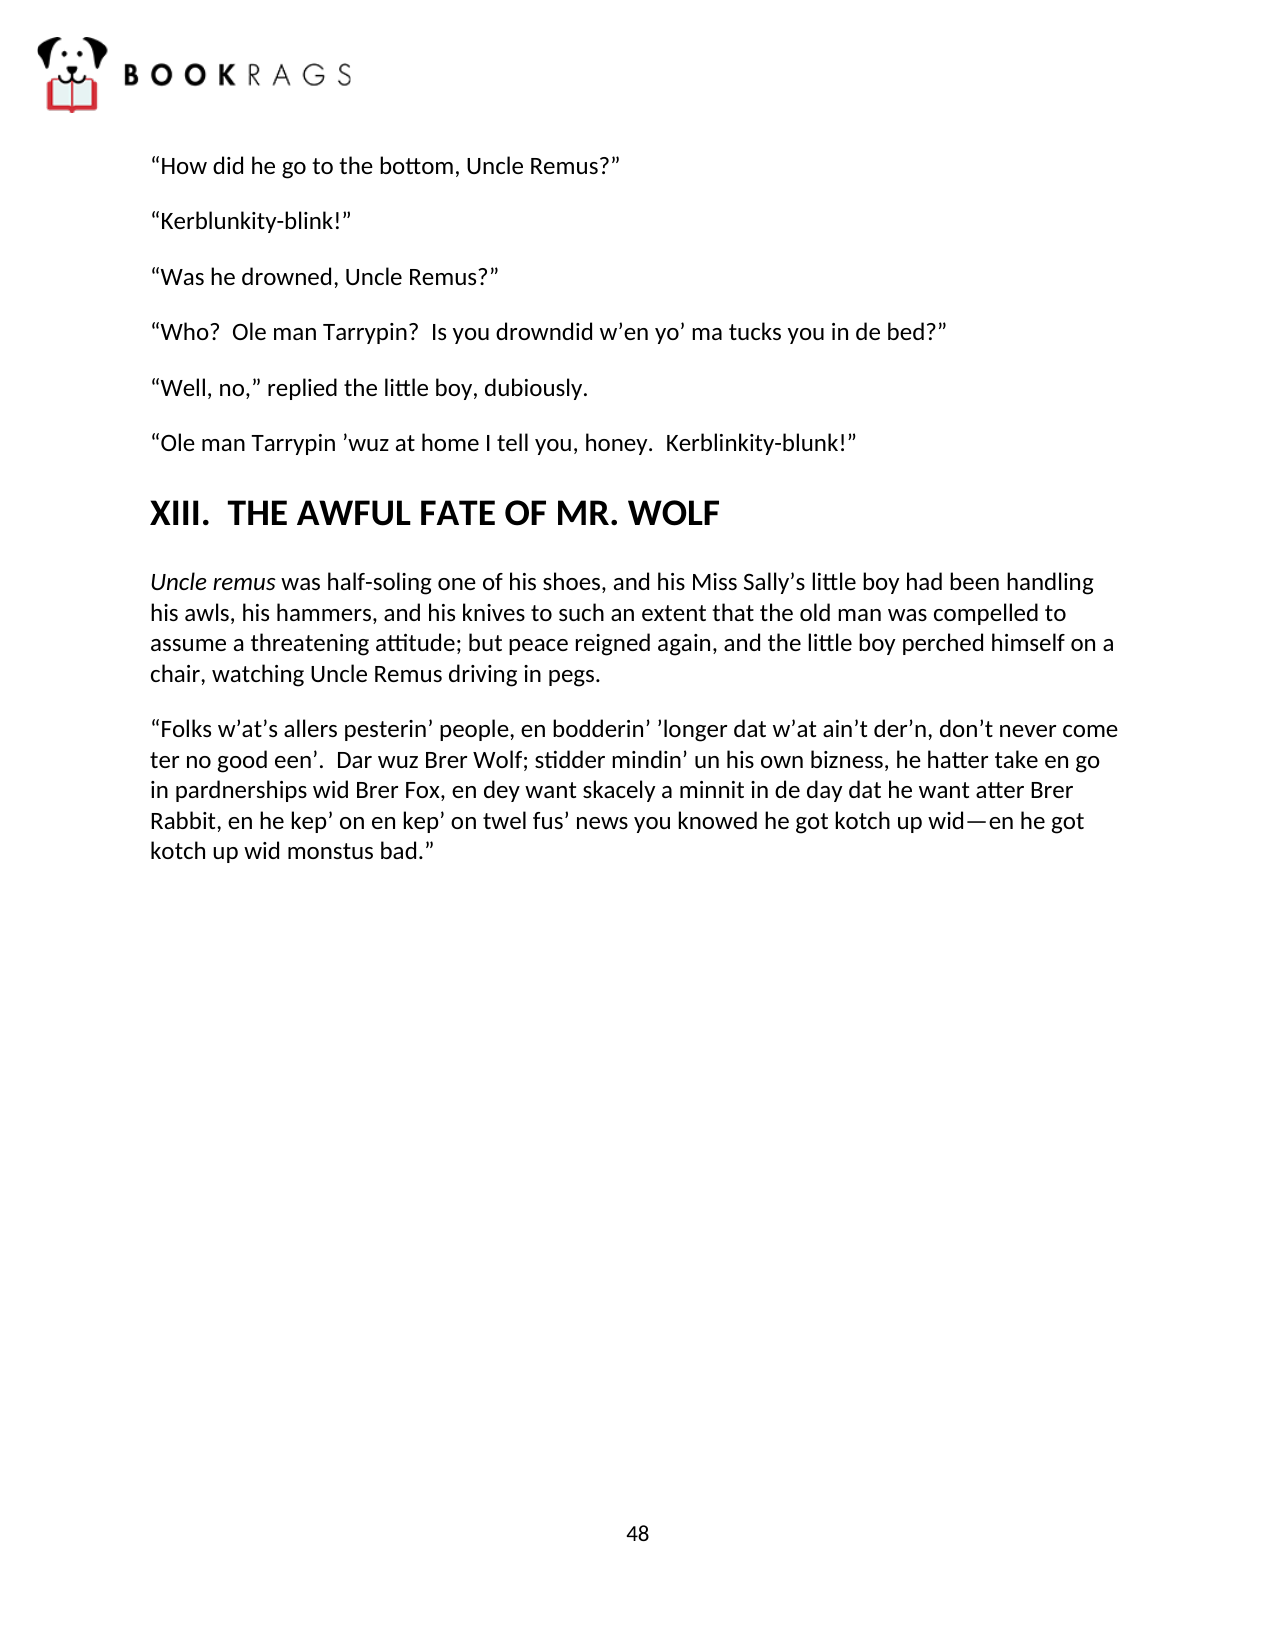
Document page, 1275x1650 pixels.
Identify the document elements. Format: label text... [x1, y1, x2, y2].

text Uncle remus was half-soling one of his shoes, and his Miss Sally’s little boy had been handling his awls, his hammers, and his knives to such an extent that the old man was compelled to assume a threatening attitude; but peace reigned again, and the little boy perched himself on a chair, watching Uncle Remus driving in pegs. [150, 566, 1125, 688]
text “Who? Ole man Tarrypin? Is you drowndid w’en yo’ ma tucks you in de bed?” [150, 317, 1125, 347]
text “Ole man Tarrypin ’wuz at home I tell you, honey. Kerblinkity-blunk!” [150, 428, 1125, 458]
text “Folks w’at’s allers pesterin’ people, en bodderin’ ’longer dat w’at ain’t der’n, don’t never come ter no good een’. Dar wuz Brer Wolf; stidder mindin’ un his own bizness, he hatter take en go in pardnerships wid Brer Fox, en dey want skacely a minnit in de day dat he want atter Brer Rabbit, en he kep’ on en kep’ on twel fus’ news you knowed he got kotch up wid—­en he got kotch up wid monstus bad.” [150, 713, 1125, 866]
picture [37, 37, 351, 113]
text “Well, no,” replied the little boy, dubiously. [150, 372, 1125, 403]
text “Was he drowned, Uncle Remus?” [150, 261, 1125, 292]
text “How did he go to the bottom, Uncle Remus?” [150, 150, 1125, 181]
text “Kerblunkity-blink!” [150, 206, 1125, 236]
text XIII. THE AWFUL FATE OF MR. WOLF [150, 489, 1125, 535]
